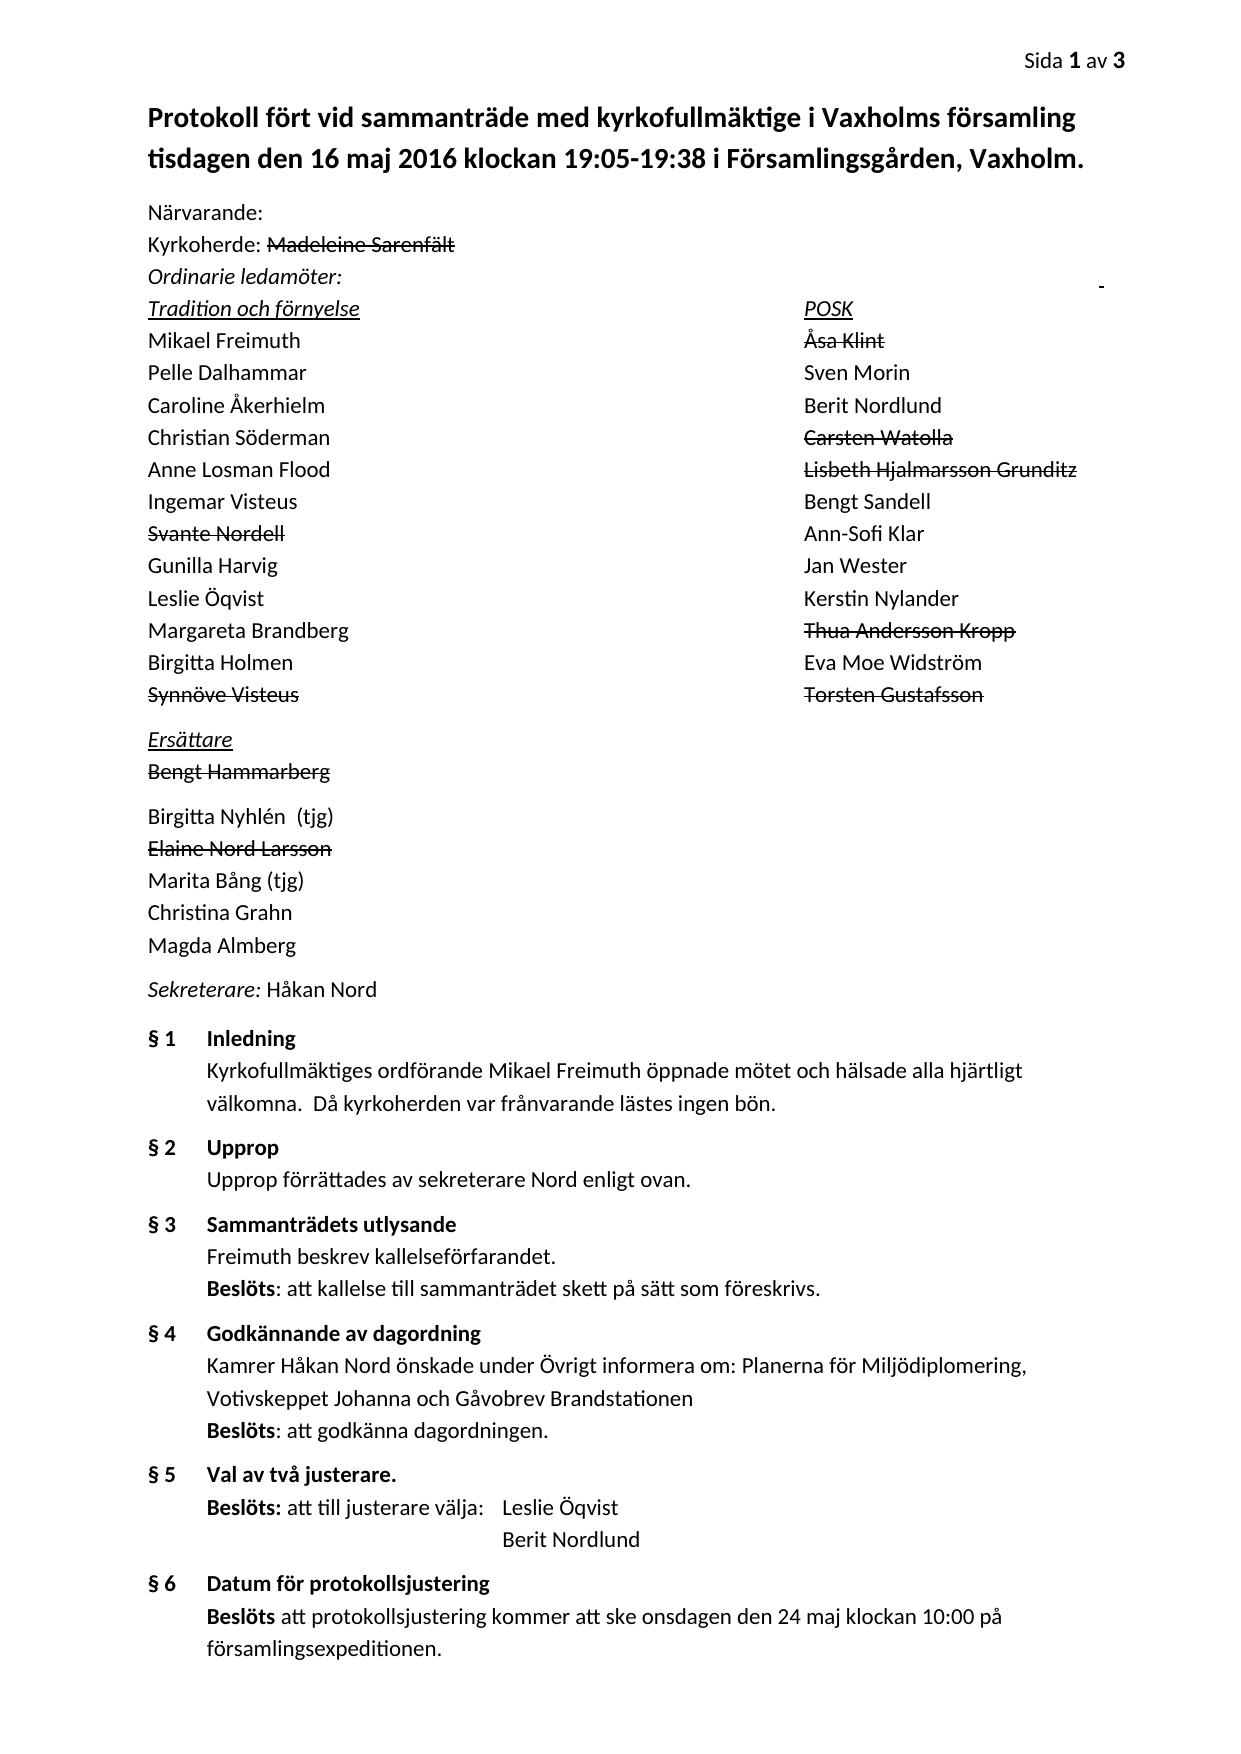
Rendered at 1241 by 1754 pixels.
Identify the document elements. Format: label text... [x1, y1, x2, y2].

text Ersättare Bengt Hammarberg [148, 725, 1125, 785]
text § 5 Val av två justerare. Beslöts: att till justerare välja: Leslie Öqvist Berit Nordlund [148, 1461, 1125, 1553]
text Närvarande: [148, 198, 1125, 226]
text Kamrer Håkan Nord önskade under Övrigt informera om: Planerna för Miljödiplomering, Votivskeppet Johanna och Gåvobrev Brandstationen Beslöts: att godkänna dagordningen. [148, 1351, 1125, 1444]
text Birgitta Holmen Eva Moe Widström Synnöve Visteus Torsten Gustafsson [148, 648, 1125, 708]
text § 4 Godkännande av dagordning [148, 1319, 1125, 1347]
text Sekreterare: Håkan Nord [148, 975, 1125, 1003]
text Christian Söderman Carsten Watolla [148, 423, 1125, 451]
text Anne Losman Flood Lisbeth Hjalmarsson Grunditz [148, 455, 1125, 483]
text § 1 Inledning Kyrkofullmäktiges ordförande Mikael Freimuth öppnade mötet och hälsade alla hjärtligt välkomna. Då kyrkoherden var frånvarande lästes ingen bön. [148, 1024, 1125, 1117]
text Elaine Nord Larsson [148, 834, 1125, 862]
text Magda Almberg [148, 931, 1125, 959]
text Protokoll fört vid sammanträde med kyrkofullmäktige i Vaxholms församling tisdagen den 16 maj 2016 klockan 19:05-19:38 i Församlingsgården, Vaxholm. [148, 99, 1125, 176]
text Mikael Freimuth Åsa Klint [148, 326, 1125, 354]
text Ordinarie ledamöter: Tradition och förnyelse POSK [148, 262, 1125, 322]
text Leslie Öqvist Kerstin Nylander Margareta Brandberg Thua Andersson Kropp [148, 584, 1125, 644]
text Pelle Dalhammar Sven Morin [148, 358, 1125, 387]
text § 6 Datum för protokollsjustering Beslöts att protokollsjustering kommer att ske onsdagen den 24 maj klockan 10:00 på församlingsexpeditionen. [148, 1569, 1125, 1662]
text § 3 Sammanträdets utlysande Freimuth beskrev kallelseförfarandet. Beslöts: att kallelse till sammanträdet skett på sätt som föreskrivs. [148, 1210, 1125, 1303]
text Ingemar Visteus Bengt Sandell [148, 487, 1125, 515]
text Marita Bång (tjg) [148, 866, 1125, 894]
text Caroline Åkerhielm Berit Nordlund [148, 391, 1125, 419]
text Svante Nordell Ann-Sofi Klar [148, 519, 1125, 547]
text § 2 Upprop Upprop förrättades av sekreterare Nord enligt ovan. [148, 1133, 1125, 1193]
text Kyrkoherde: Madeleine Sarenfält [148, 230, 1125, 258]
text Gunilla Harvig Jan Wester [148, 552, 1125, 580]
text Christina Grahn [148, 898, 1125, 927]
text Birgitta Nyhlén (tjg) [148, 802, 1125, 830]
